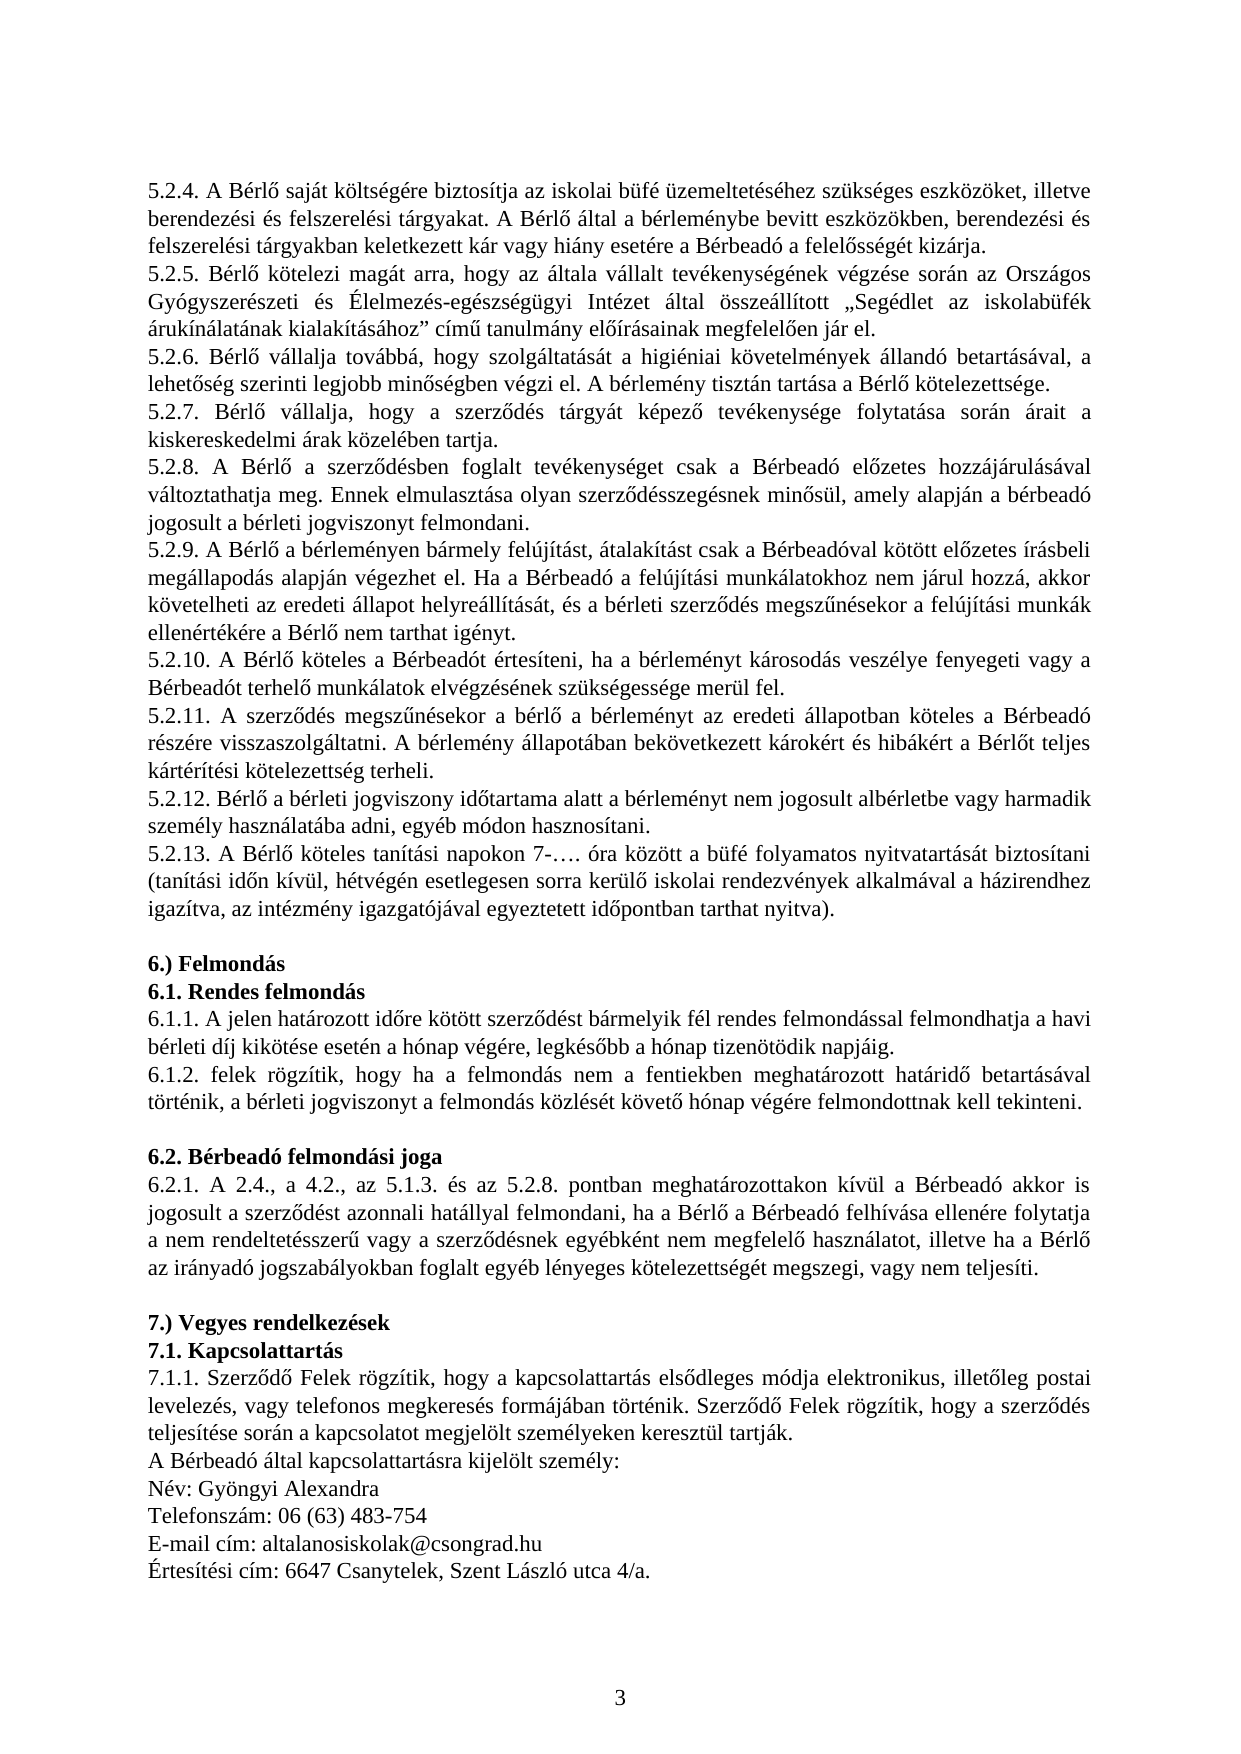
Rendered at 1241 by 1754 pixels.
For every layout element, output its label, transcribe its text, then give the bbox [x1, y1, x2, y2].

text Telefonszám: 06 (63) 483-754 [148, 1502, 1093, 1529]
text 5.2.12. Bérlő a bérleti jogviszony időtartama alatt a bérleményt nem jogosult albérletbe vagy harmadik személy használatába adni, egyéb módon hasznosítani. [148, 784, 1093, 838]
text 5.2.13. A Bérlő köteles tanítási napokon 7-…. óra között a büfé folyamatos nyitvatartását biztosítani (tanítási időn kívül, hétvégén esetlegesen sorra kerülő iskolai rendezvények alkalmával a házirendhez igazítva, az intézmény igazgatójával egyeztetett időpontban tarthat nyitva). [148, 840, 1093, 921]
text 5.2.4. A Bérlő saját költségére biztosítja az iskolai büfé üzemeltetéséhez szükséges eszközöket, illetve berendezési és felszerelési tárgyakat. A Bérlő által a bérleménybe bevitt eszközökben, berendezési és felszerelési tárgyakban keletkezett kár vagy hiány esetére a Bérbeadó a felelősségét kizárja. [148, 177, 1093, 259]
text Név: Gyöngyi Alexandra [148, 1475, 1093, 1501]
text 6.) Felmondás [148, 950, 1093, 977]
text 7.) Vegyes rendelkezések [148, 1309, 1093, 1335]
text A Bérbeadó által kapcsolattartásra kijelölt személy: [148, 1447, 1093, 1473]
text Értesítési cím: 6647 Csanytelek, Szent László utca 4/a. [148, 1557, 1093, 1584]
text 5.2.6. Bérlő vállalja továbbá, hogy szolgáltatását a higiéniai követelmények állandó betartásával, a lehetőség szerinti legjobb minőségben végzi el. A bérlemény tisztán tartása a Bérlő kötelezettsége. [148, 343, 1093, 397]
text 5.2.8. A Bérlő a szerződésben foglalt tevékenységet csak a Bérbeadó előzetes hozzájárulásával változtathatja meg. Ennek elmulasztása olyan szerződésszegésnek minősül, amely alapján a bérbeadó jogosult a bérleti jogviszonyt felmondani. [148, 453, 1093, 535]
text 5.2.9. A Bérlő a bérleményen bármely felújítást, átalakítást csak a Bérbeadóval kötött előzetes írásbeli megállapodás alapján végezhet el. Ha a Bérbeadó a felújítási munkálatokhoz nem járul hozzá, akkor követelheti az eredeti állapot helyreállítását, és a bérleti szerződés megszűnésekor a felújítási munkák ellenértékére a Bérlő nem tarthat igényt. [148, 536, 1093, 645]
text E-mail cím: altalanosiskolak@csongrad.hu [148, 1530, 1093, 1556]
text 7.1. Kapcsolattartás [148, 1337, 1093, 1363]
text 6.1. Rendes felmondás [148, 978, 1093, 1004]
text 6.1.2. felek rögzítik, hogy ha a felmondás nem a fentiekben meghatározott határidő betartásával történik, a bérleti jogviszonyt a felmondás közlését követő hónap végére felmondottnak kell tekinteni. [148, 1061, 1093, 1114]
text 5.2.7. Bérlő vállalja, hogy a szerződés tárgyát képező tevékenysége folytatása során árait a kiskereskedelmi árak közelében tartja. [148, 398, 1093, 452]
text 5.2.11. A szerződés megszűnésekor a bérlő a bérleményt az eredeti állapotban köteles a Bérbeadó részére visszaszolgáltatni. A bérlemény állapotában bekövetkezett károkért és hibákért a Bérlőt teljes kártérítési kötelezettség terheli. [148, 702, 1093, 783]
text 5.2.10. A Bérlő köteles a Bérbeadót értesíteni, ha a bérleményt károsodás veszélye fenyegeti vagy a Bérbeadót terhelő munkálatok elvégzésének szükségessége merül fel. [148, 647, 1093, 701]
text 7.1.1. Szerződő Felek rögzítik, hogy a kapcsolattartás elsődleges módja elektronikus, illetőleg postai levelezés, vagy telefonos megkeresés formájában történik. Szerződő Felek rögzítik, hogy a szerződés teljesítése során a kapcsolatot megjelölt személyeken keresztül tartják. [148, 1364, 1093, 1446]
text 6.1.1. A jelen határozott időre kötött szerződést bármelyik fél rendes felmondással felmondhatja a havi bérleti díj kikötése esetén a hónap végére, legkésőbb a hónap tizenötödik napjáig. [148, 1005, 1093, 1059]
text 6.2. Bérbeadó felmondási joga [148, 1143, 1093, 1170]
text 5.2.5. Bérlő kötelezi magát arra, hogy az általa vállalt tevékenységének végzése során az Országos Gyógyszerészeti és Élelmezés-egészségügyi Intézet által összeállított „Segédlet az iskolabüfék árukínálatának kialakításához” című tanulmány előírásainak megfelelően jár el. [148, 260, 1093, 342]
text 6.2.1. A 2.4., a 4.2., az 5.1.3. és az 5.2.8. pontban meghatározottakon kívül a Bérbeadó akkor is jogosult a szerződést azonnali hatállyal felmondani, ha a Bérlő a Bérbeadó felhívása ellenére folytatja a nem rendeltetésszerű vagy a szerződésnek egyébként nem megfelelő használatot, illetve ha a Bérlő az irányadó jogszabályokban foglalt egyéb lényeges kötelezettségét megszegi, vagy nem teljesíti. [148, 1171, 1093, 1280]
